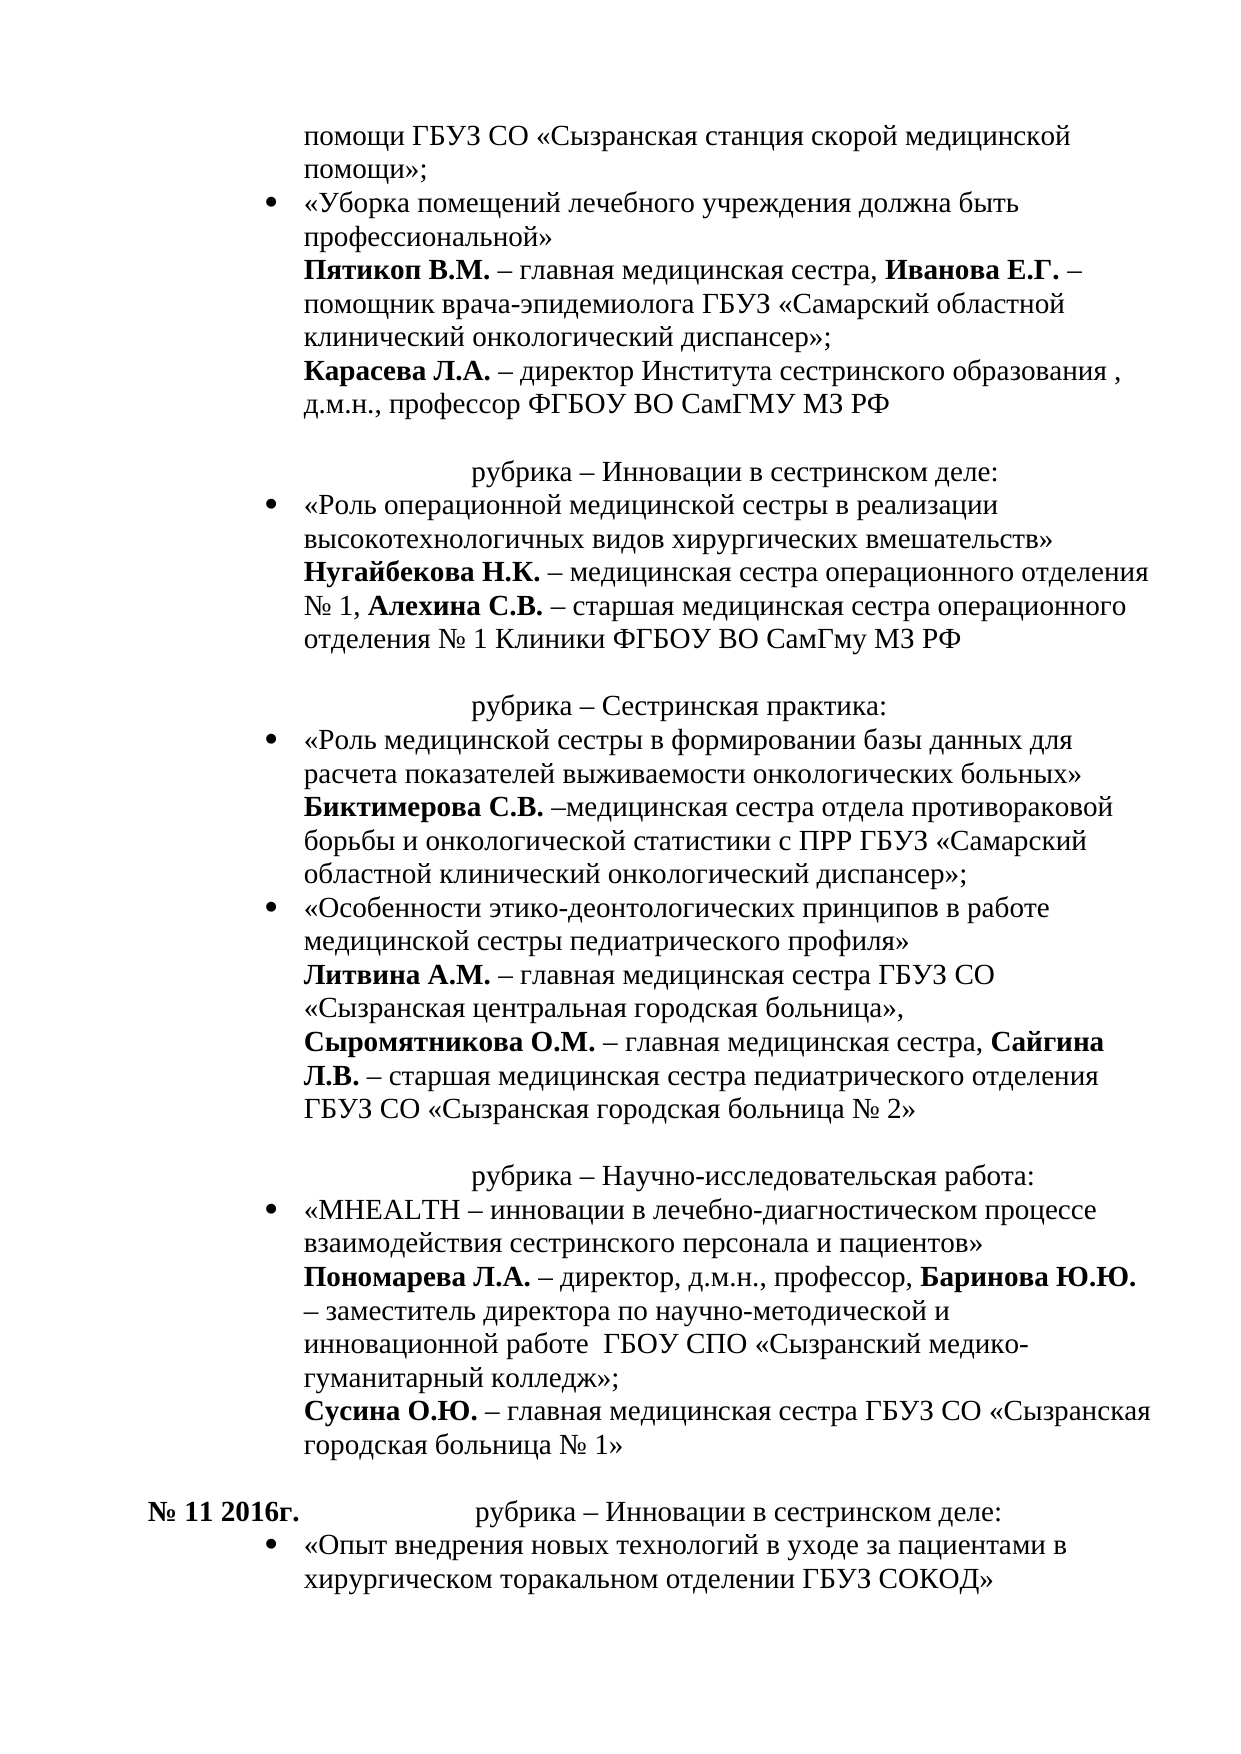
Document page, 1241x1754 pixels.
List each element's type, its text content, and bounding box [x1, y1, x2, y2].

text рубрика – Сестринская практика: [303, 688, 1152, 722]
list «Уборка помещений лечебного учреждения должна быть профессиональной» [266, 185, 1152, 252]
text рубрика – Научно-исследовательская работа: [303, 1158, 1152, 1192]
text Литвина А.М. – главная медицинская сестра ГБУЗ СО «Сызранская центральная городская больница», [303, 957, 1152, 1024]
text Карасева Л.А. – директор Института сестринского образования , д.м.н., профессор ФГБОУ ВО СамГМУ МЗ РФ [303, 353, 1152, 420]
list «Опыт внедрения новых технологий в уходе за пациентами в хирургическом торакальном отделении ГБУЗ СОКОД» [266, 1527, 1152, 1594]
text рубрика – Инновации в сестринском деле: [303, 454, 1152, 487]
text Биктимерова С.В. –медицинская сестра отдела противораковой борьбы и онкологической статистики с ПРР ГБУЗ «Самарский областной клинический онкологический диспансер»; [303, 789, 1152, 890]
list «MHEALTH – инновации в лечебно-диагностическом процессе взаимодействия сестринского персонала и пациентов» [266, 1192, 1152, 1259]
list «Роль операционной медицинской сестры в реализации высокотехнологичных видов хирургических вмешательств» [266, 487, 1152, 554]
list «Роль медицинской сестры в формировании базы данных для расчета показателей выживаемости онкологических больных» [266, 722, 1152, 789]
text Пономарева Л.А. – директор, д.м.н., профессор, Баринова Ю.Ю. – заместитель директора по научно-методической и инновационной работе ГБОУ СПО «Сызранский медико-гуманитарный колледж»; [303, 1259, 1152, 1393]
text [303, 118, 1152, 185]
text № 11 2016г. рубрика – Инновации в сестринском деле: [148, 1494, 1152, 1527]
text Сусина О.Ю. – главная медицинская сестра ГБУЗ СО «Сызранская городская больница № 1» [303, 1393, 1152, 1460]
text Пятикоп В.М. – главная медицинская сестра, Иванова Е.Г. – помощник врача-эпидемиолога ГБУЗ «Самарский областной клинический онкологический диспансер»; [303, 252, 1152, 353]
text Сыромятникова О.М. – главная медицинская сестра, Сайгина Л.В. – старшая медицинская сестра педиатрического отделения ГБУЗ СО «Сызранская городская больница № 2» [303, 1024, 1152, 1125]
text Нугайбекова Н.К. – медицинская сестра операционного отделения № 1, Алехина С.В. – старшая медицинская сестра операционного отделения № 1 Клиники ФГБОУ ВО СамГму МЗ РФ [303, 554, 1152, 655]
list «Особенности этико-деонтологических принципов в работе медицинской сестры педиатрического профиля» [266, 890, 1152, 957]
